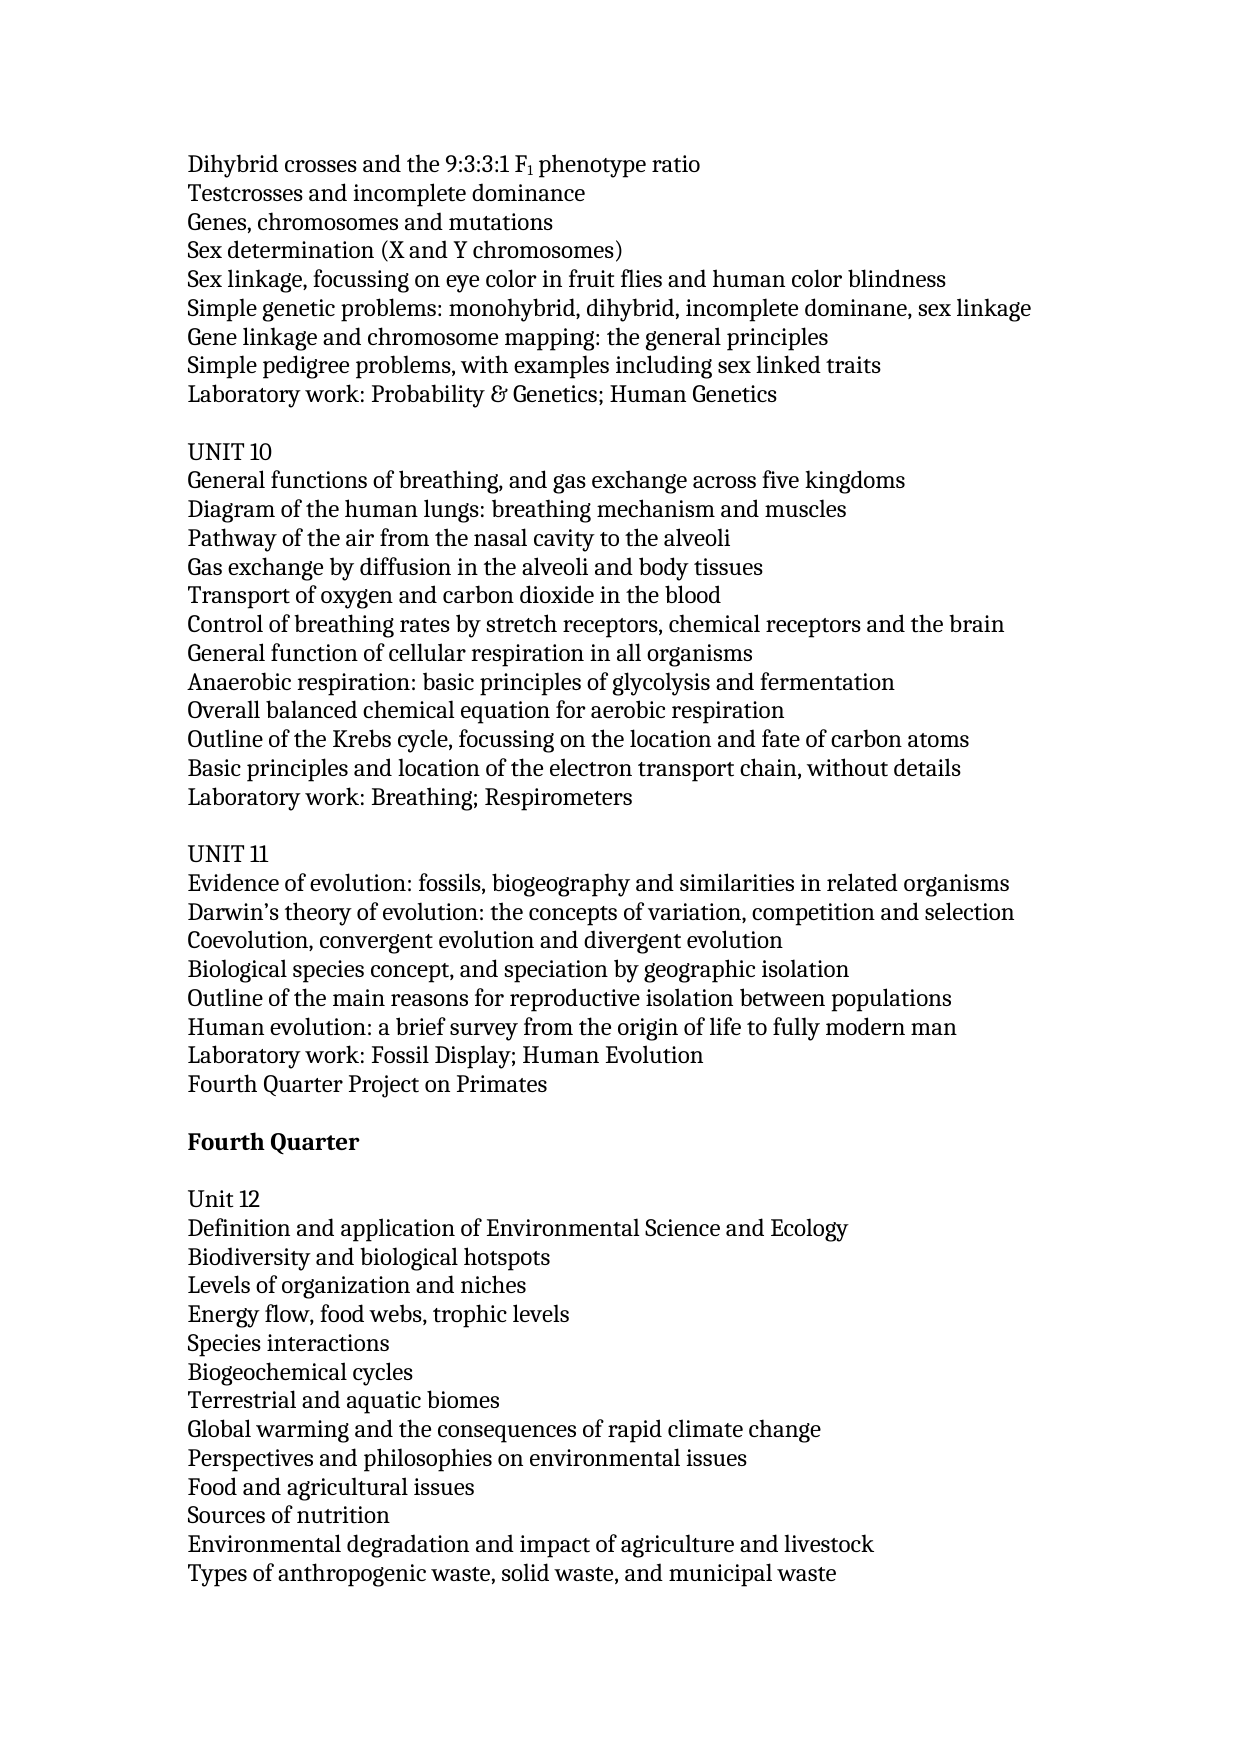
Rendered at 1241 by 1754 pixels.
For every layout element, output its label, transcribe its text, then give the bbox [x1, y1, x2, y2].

text Pathway of the air from the nasal cavity to the alveoli [187, 524, 1053, 552]
text Darwin’s theory of evolution: the concepts of variation, competition and selection [187, 897, 1053, 926]
text Dihybrid crosses and the 9:3:3:1 F1 phenotype ratio [187, 150, 1053, 179]
text Anaerobic respiration: basic principles of glycolysis and fermentation [187, 667, 1053, 696]
text Diagram of the human lungs: breathing mechanism and muscles [187, 495, 1053, 524]
text Outline of the Krebs cycle, focussing on the location and fate of carbon atoms [187, 725, 1053, 754]
text Gene linkage and chromosome mapping: the general principles [187, 322, 1053, 351]
text Control of breathing rates by stretch receptors, chemical receptors and the brain [187, 610, 1053, 639]
text Human evolution: a brief survey from the origin of life to fully modern man [187, 1012, 1053, 1041]
text Testcrosses and incomplete dominance [187, 179, 1053, 207]
text Sex linkage, focussing on eye color in fruit flies and human color blindness [187, 265, 1053, 294]
text Biological species concept, and speciation by geographic isolation [187, 955, 1053, 984]
text Global warming and the consequences of rapid climate change [187, 1415, 1053, 1444]
text Terrestrial and aquatic biomes [187, 1386, 1053, 1415]
text Types of anthropogenic waste, solid waste, and municipal waste [187, 1559, 1053, 1587]
text Sources of nutrition [187, 1501, 1053, 1530]
text Coevolution, convergent evolution and divergent evolution [187, 926, 1053, 955]
text Simple genetic problems: monohybrid, dihybrid, incomplete dominane, sex linkage [187, 294, 1053, 322]
text UNIT 11 [187, 840, 1053, 869]
text Sex determination (X and Y chromosomes) [187, 236, 1053, 265]
text Laboratory work: Breathing; Respirometers [187, 782, 1053, 811]
text Environmental degradation and impact of agriculture and livestock [187, 1530, 1053, 1559]
text Outline of the main reasons for reproductive isolation between populations [187, 984, 1053, 1012]
text Overall balanced chemical equation for aerobic respiration [187, 696, 1053, 725]
text Definition and application of Environmental Science and Ecology [187, 1214, 1053, 1242]
text Perspectives and philosophies on environmental issues [187, 1444, 1053, 1472]
text Fourth Quarter [187, 1127, 1053, 1156]
text UNIT 10 [187, 437, 1053, 466]
text Genes, chromosomes and mutations [187, 207, 1053, 236]
text Simple pedigree problems, with examples including sex linked traits [187, 351, 1053, 380]
text Transport of oxygen and carbon dioxide in the blood [187, 581, 1053, 610]
text Gas exchange by diffusion in the alveoli and body tissues [187, 552, 1053, 581]
text General functions of breathing, and gas exchange across five kingdoms [187, 466, 1053, 495]
text Laboratory work: Probability & Genetics; Human Genetics [187, 380, 1053, 409]
text Unit 12 [187, 1185, 1053, 1214]
text General function of cellular respiration in all organisms [187, 639, 1053, 667]
text Biodiversity and biological hotspots [187, 1242, 1053, 1271]
text Laboratory work: Fossil Display; Human Evolution [187, 1041, 1053, 1070]
text Biogeochemical cycles [187, 1357, 1053, 1386]
text Fourth Quarter Project on Primates [187, 1070, 1053, 1099]
text Species interactions [187, 1329, 1053, 1357]
text Food and agricultural issues [187, 1472, 1053, 1501]
text Energy flow, food webs, trophic levels [187, 1300, 1053, 1329]
text Basic principles and location of the electron transport chain, without details [187, 754, 1053, 782]
text Levels of organization and niches [187, 1271, 1053, 1300]
text Evidence of evolution: fossils, biogeography and similarities in related organisms [187, 869, 1053, 897]
